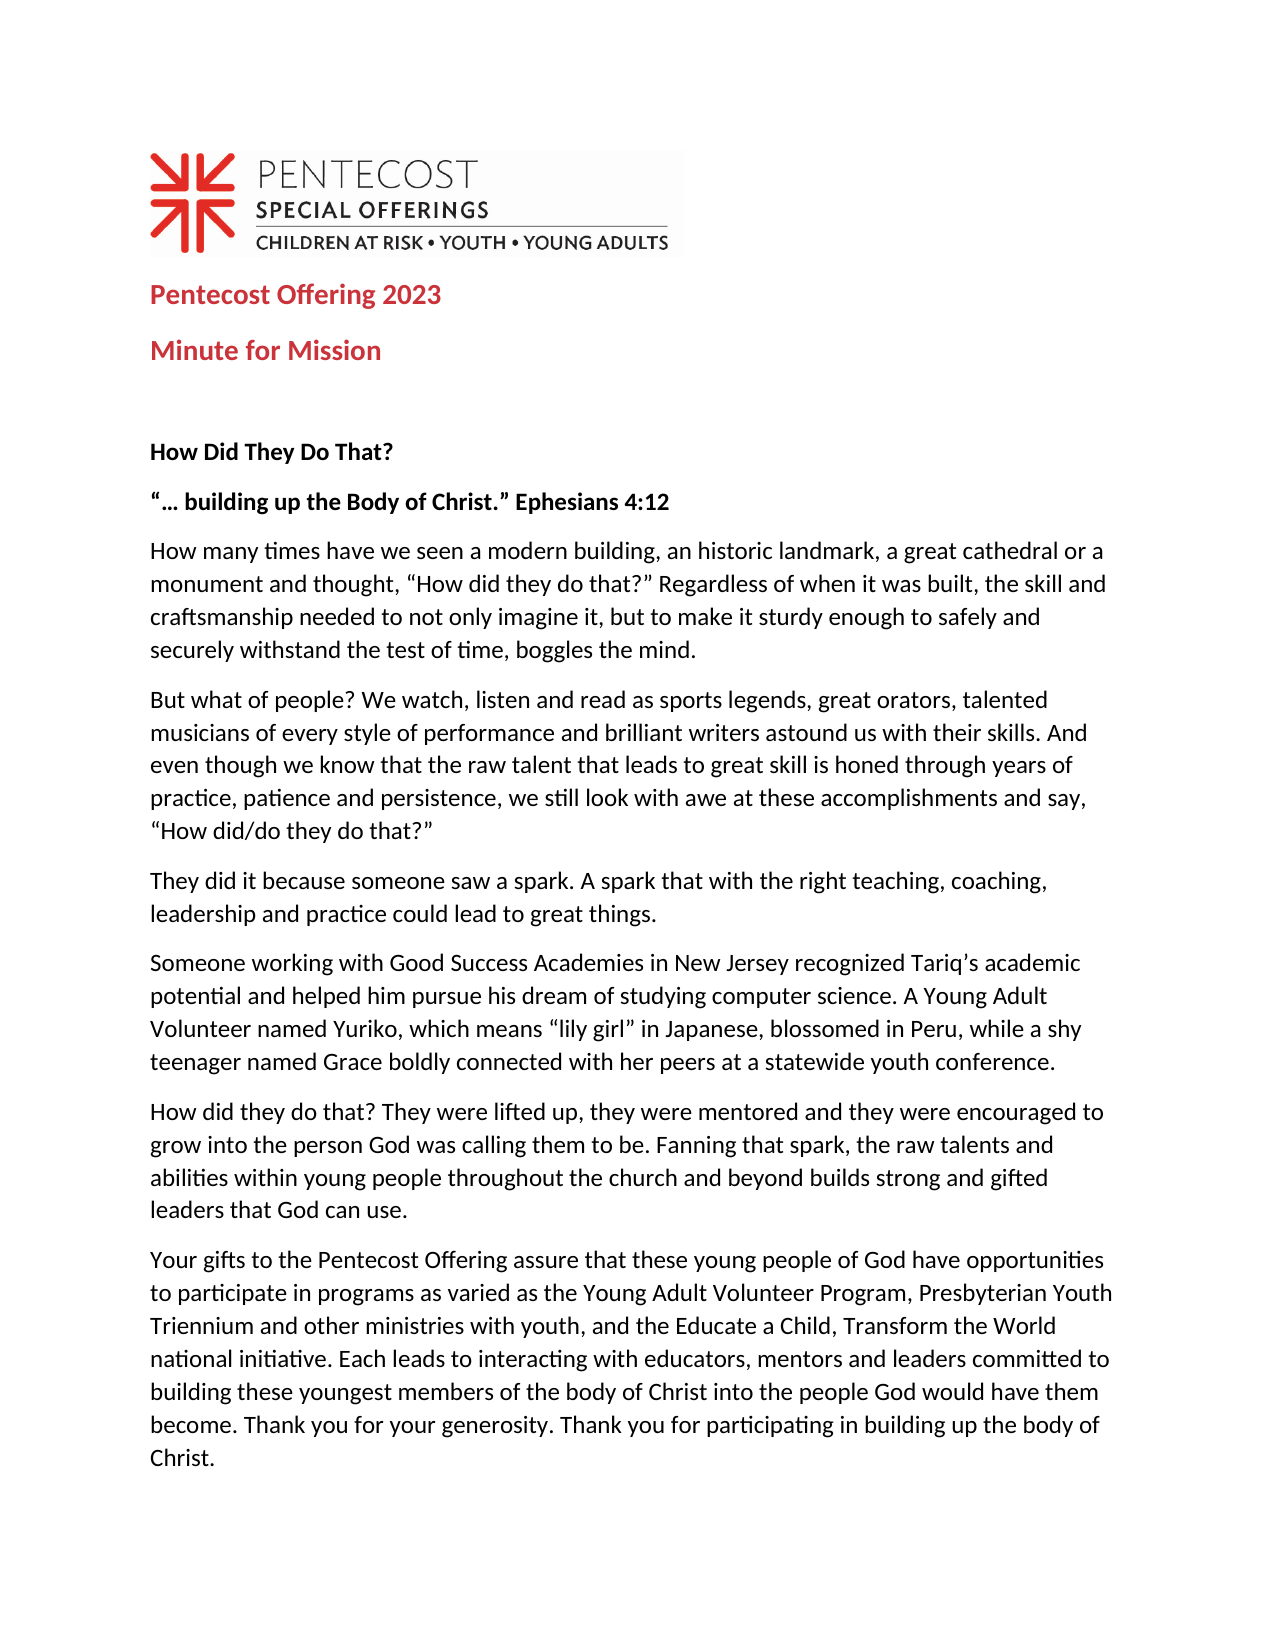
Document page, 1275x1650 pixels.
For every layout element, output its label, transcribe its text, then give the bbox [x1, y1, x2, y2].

text But what of people? We watch, listen and read as sports legends, great orators, talented musicians of every style of performance and brilliant writers astound us with their skills. And even though we know that the raw talent that leads to great skill is honed through years of practice, patience and persistence, we still look with awe at these accomplishments and say, “How did/do they do that?” [150, 684, 1125, 846]
text Minute for Mission [150, 332, 1125, 367]
text Pentecost Offering 2023 [150, 276, 1125, 312]
text “… building up the Body of Christ.” Ephesians 4:12 [150, 486, 1125, 516]
text How did they do that? They were lifted up, they were mentored and they were encouraged to grow into the person God was calling them to be. Fanning that spark, the raw talents and abilities within young people throughout the church and beyond builds strong and gifted leaders that God can use. [150, 1096, 1125, 1225]
text Someone working with Good Success Academies in New Jersey recognized Tariq’s academic potential and helped him pursue his dream of studying computer science. A Young Adult Volunteer named Yuriko, which means “lily girl” in Japanese, blossomed in Peru, while a shy teenager named Grace boldly connected with her peers at a statewide youth conference. [150, 947, 1125, 1077]
text How many times have we seen a modern building, an historic landmark, a great cathedral or a monument and thought, “How did they do that?” Regardless of when it was built, the skill and craftsmanship needed to not only imagine it, but to make it sturdy enough to safely and securely withstand the test of time, boggles the mind. [150, 535, 1125, 665]
text Your gifts to the Pentecost Offering assure that these young people of God have opportunities to participate in programs as varied as the Young Adult Volunteer Program, Presbyterian Youth Triennium and other ministries with youth, and the Educate a Child, Transform the World national initiative. Each leads to interacting with educators, mentors and leaders committed to building these youngest members of the body of Christ into the people God would have them become. Thank you for your generosity. Thank you for participating in building up the body of Christ. [150, 1244, 1125, 1472]
text How Did They Do That? [150, 436, 1125, 467]
text They did it because someone saw a spark. A spark that with the right teaching, coaching, leadership and practice could lead to great things. [150, 865, 1125, 928]
picture [150, 150, 685, 257]
